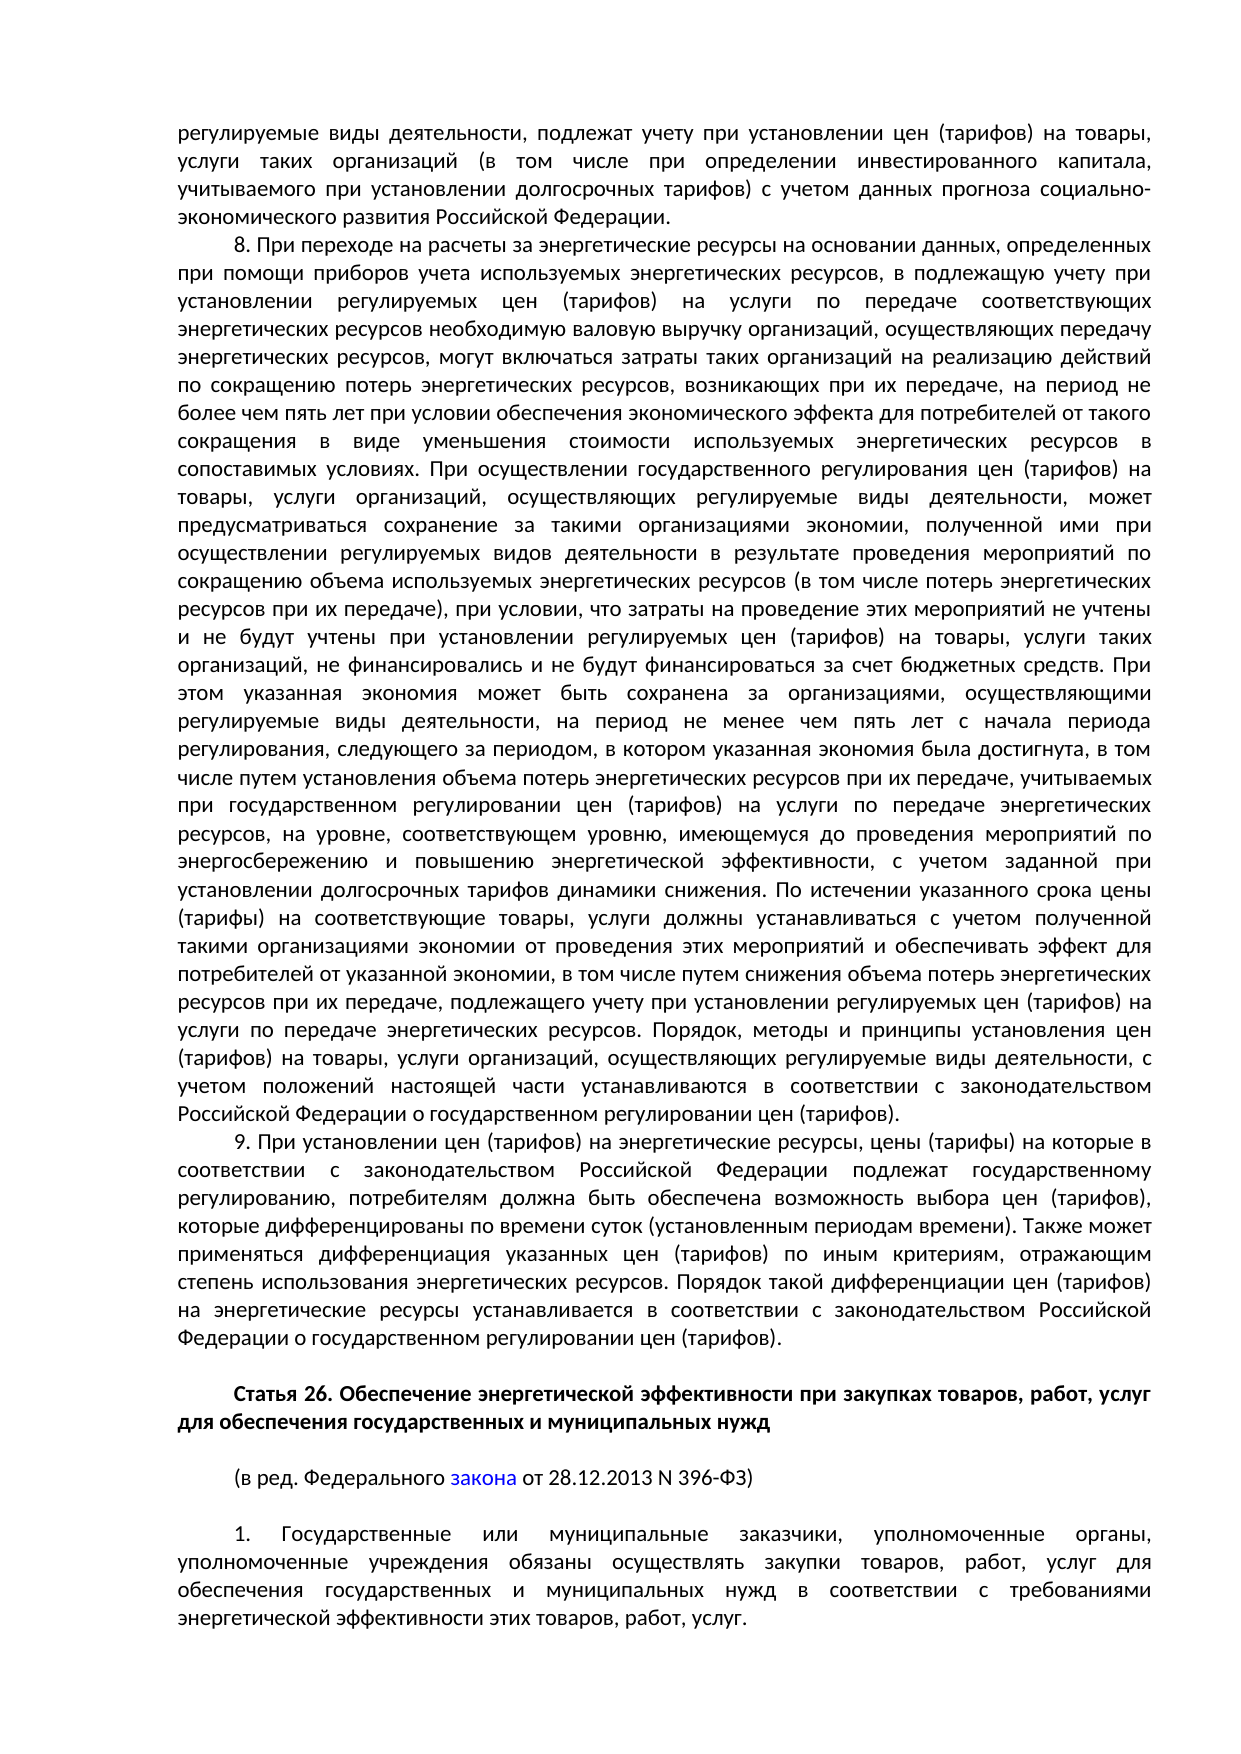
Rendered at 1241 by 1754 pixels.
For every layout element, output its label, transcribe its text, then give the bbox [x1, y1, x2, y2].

title Статья 26. Обеспечение энергетической эффективности при закупках товаров, работ, услуг для обеспечения государственных и муниципальных нужд [177, 1379, 1152, 1435]
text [177, 118, 1152, 230]
text 8. При переходе на расчеты за энергетические ресурсы на основании данных, определенных при помощи приборов учета используемых энергетических ресурсов, в подлежащую учету при установлении регулируемых цен (тарифов) на услуги по передаче соответствующих энергетических ресурсов необходимую валовую выручку организаций, осуществляющих передачу энергетических ресурсов, могут включаться затраты таких организаций на реализацию действий по сокращению потерь энергетических ресурсов, возникающих при их передаче, на период не более чем пять лет при условии обеспечения экономического эффекта для потребителей от такого сокращения в виде уменьшения стоимости используемых энергетических ресурсов в сопоставимых условиях. При осуществлении государственного регулирования цен (тарифов) на товары, услуги организаций, осуществляющих регулируемые виды деятельности, может предусматриваться сохранение за такими организациями экономии, полученной ими при осуществлении регулируемых видов деятельности в результате проведения мероприятий по сокращению объема используемых энергетических ресурсов (в том числе потерь энергетических ресурсов при их передаче), при условии, что затраты на проведение этих мероприятий не учтены и не будут учтены при установлении регулируемых цен (тарифов) на товары, услуги таких организаций, не финансировались и не будут финансироваться за счет бюджетных средств. При этом указанная экономия может быть сохранена за организациями, осуществляющими регулируемые виды деятельности, на период не менее чем пять лет с начала периода регулирования, следующего за периодом, в котором указанная экономия была достигнута, в том числе путем установления объема потерь энергетических ресурсов при их передаче, учитываемых при государственном регулировании цен (тарифов) на услуги по передаче энергетических ресурсов, на уровне, соответствующем уровню, имеющемуся до проведения мероприятий по энергосбережению и повышению энергетической эффективности, с учетом заданной при установлении долгосрочных тарифов динамики снижения. По истечении указанного срока цены (тарифы) на соответствующие товары, услуги должны устанавливаться с учетом полученной такими организациями экономии от проведения этих мероприятий и обеспечивать эффект для потребителей от указанной экономии, в том числе путем снижения объема потерь энергетических ресурсов при их передаче, подлежащего учету при установлении регулируемых цен (тарифов) на услуги по передаче энергетических ресурсов. Порядок, методы и принципы установления цен (тарифов) на товары, услуги организаций, осуществляющих регулируемые виды деятельности, с учетом положений настоящей части устанавливаются в соответствии с законодательством Российской Федерации о государственном регулировании цен (тарифов). [177, 230, 1152, 1127]
text 9. При установлении цен (тарифов) на энергетические ресурсы, цены (тарифы) на которые в соответствии с законодательством Российской Федерации подлежат государственному регулированию, потребителям должна быть обеспечена возможность выбора цен (тарифов), которые дифференцированы по времени суток (установленным периодам времени). Также может применяться дифференциация указанных цен (тарифов) по иным критериям, отражающим степень использования энергетических ресурсов. Порядок такой дифференциации цен (тарифов) на энергетические ресурсы устанавливается в соответствии с законодательством Российской Федерации о государственном регулировании цен (тарифов). [177, 1127, 1152, 1351]
text (в ред. Федерального закона от 28.12.2013 N 396-ФЗ) [177, 1463, 1152, 1491]
text 1. Государственные или муниципальные заказчики, уполномоченные органы, уполномоченные учреждения обязаны осуществлять закупки товаров, работ, услуг для обеспечения государственных и муниципальных нужд в соответствии с требованиями энергетической эффективности этих товаров, работ, услуг. [177, 1519, 1152, 1631]
